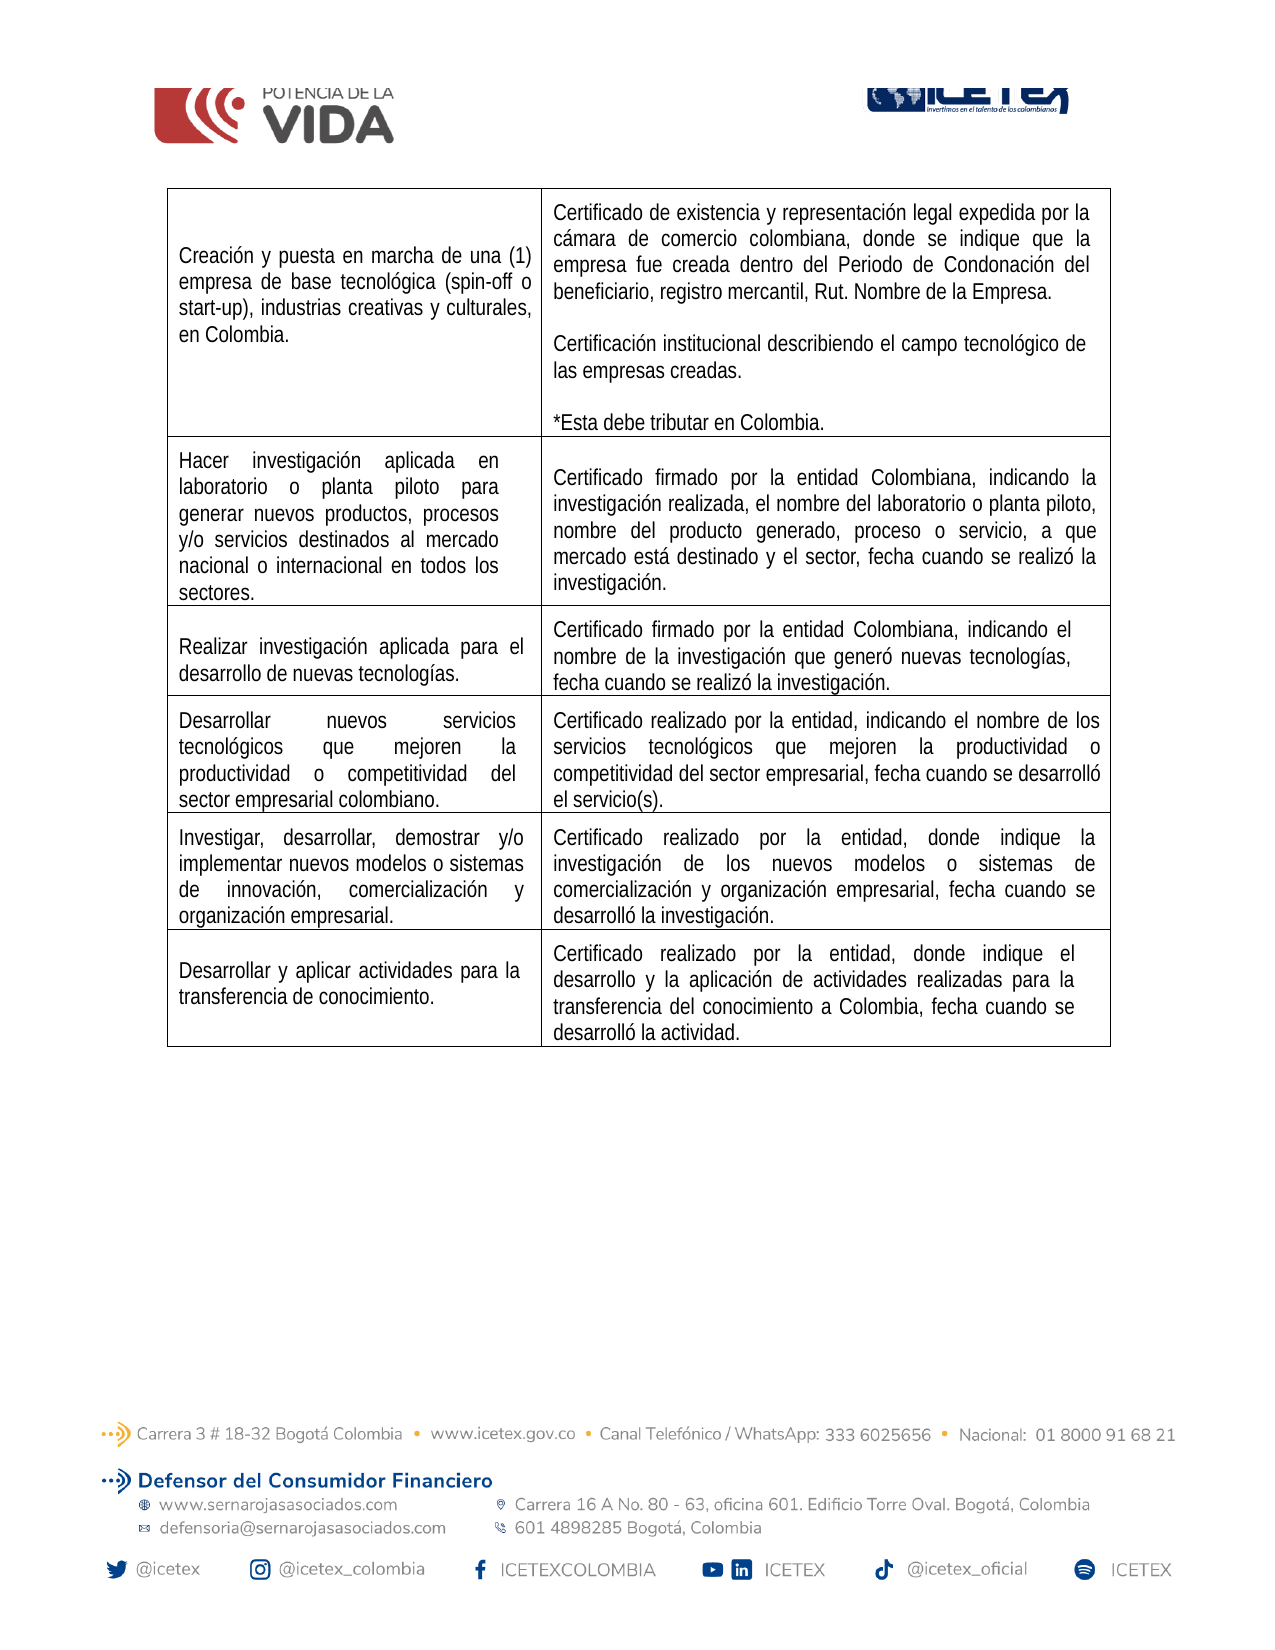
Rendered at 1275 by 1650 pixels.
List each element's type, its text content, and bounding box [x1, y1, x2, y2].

picture [154, 88, 1075, 157]
table_cell Certificado firmado por la entidad Colombiana, indicando la investigación realizada, el nombre del laboratorio o planta piloto, nombre del producto generado, proceso o servicio, a que mercado está destinado y el sector, fecha cuando se realizó la investigación. [542, 437, 1110, 605]
table_cell Desarrollar nuevos servicios tecnológicos que mejoren la productividad o competitividad del sector empresarial colombiano. [168, 696, 541, 812]
table_cell Realizar investigación aplicada para el desarrollo de nuevas tecnologías. [168, 606, 541, 695]
table_cell Certificado firmado por la entidad Colombiana, indicando el nombre de la investigación que generó nuevas tecnologías, fecha cuando se realizó la investigación. [542, 606, 1110, 695]
table_cell Investigar, desarrollar, demostrar y/o implementar nuevos modelos o sistemas de innovación, comercialización y organización empresarial. [168, 813, 541, 929]
table_cell Certificado realizado por la entidad, indicando el nombre de los servicios tecnológicos que mejoren la productividad o competitividad del sector empresarial, fecha cuando se desarrolló el servicio(s). [542, 696, 1110, 812]
table_header Certificado de existencia y representación legal expedida por la cámara de comercio colombiana, donde se indique que la empresa fue creada dentro del Periodo de Condonación del beneficiario, registro mercantil, Rut. Nombre de la Empresa. Certificación institucional describiendo el campo tecnológico de las empresas creadas. *Esta debe tributar en Colombia. [542, 189, 1110, 436]
picture [22, 1412, 1255, 1601]
table_cell Desarrollar y aplicar actividades para la transferencia de conocimiento. [168, 930, 541, 1046]
table_cell Certificado realizado por la entidad, donde indique el desarrollo y la aplicación de actividades realizadas para la transferencia del conocimiento a Colombia, fecha cuando se desarrolló la actividad. [542, 930, 1110, 1046]
table_header Creación y puesta en marcha de una (1) empresa de base tecnológica (spin-off o start-up), industrias creativas y culturales, en Colombia. [168, 189, 541, 436]
table_cell Hacer investigación aplicada en laboratorio o planta piloto para generar nuevos productos, procesos y/o servicios destinados al mercado nacional o internacional en todos los sectores. [168, 437, 541, 605]
table_cell Certificado realizado por la entidad, donde indique la investigación de los nuevos modelos o sistemas de comercialización y organización empresarial, fecha cuando se desarrolló la investigación. [542, 813, 1110, 929]
